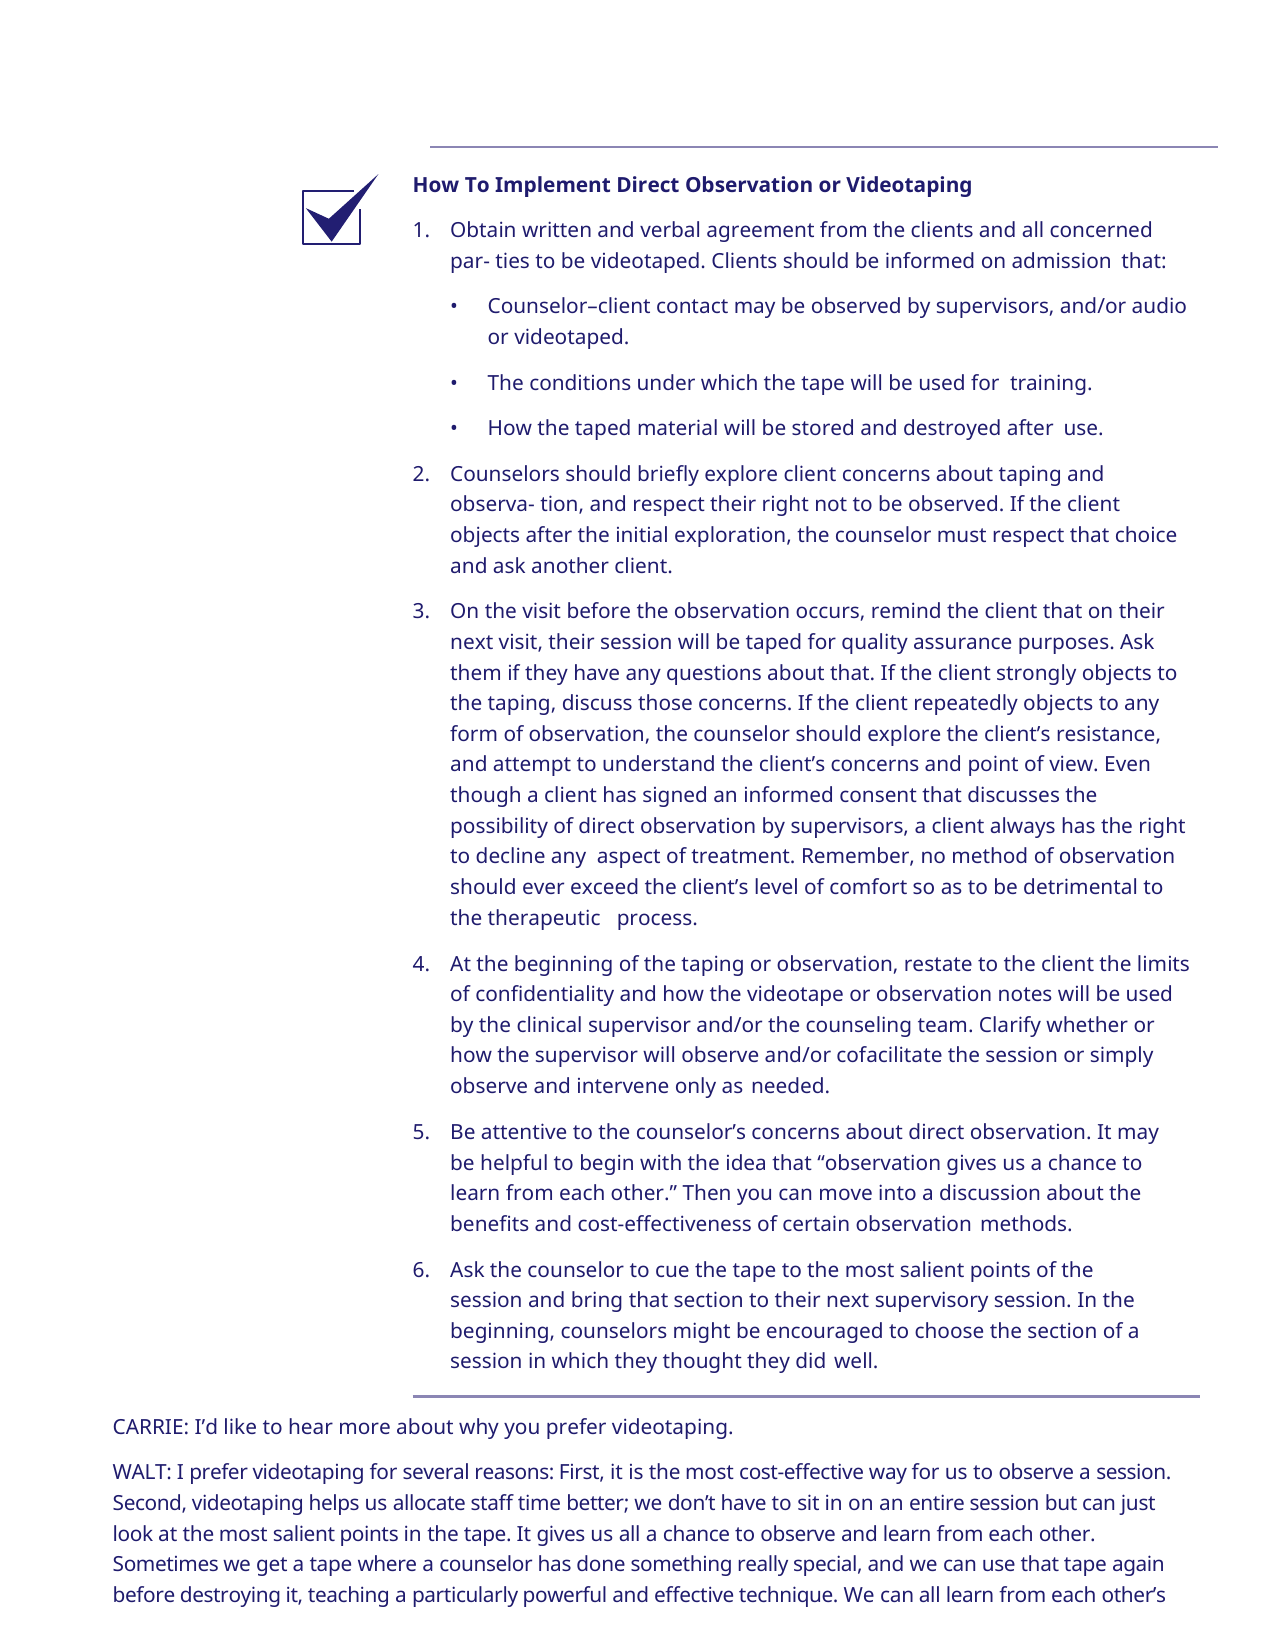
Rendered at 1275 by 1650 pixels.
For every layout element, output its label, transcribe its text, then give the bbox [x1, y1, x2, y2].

list Counselors should briefly explore client concerns about taping and observa- tion, and respect their right not to be observed. If the client objects after the initial exploration, the counselor must respect that choice and ask another client. [412, 459, 1189, 579]
list At the beginning of the taping or observation, restate to the client the limits of confidentiality and how the videotape or observation notes will be used by the clinical supervisor and/or the counseling team. Clarify whether or how the supervisor will observe and/or cofacilitate the session or simply observe and intervene only as needed. [412, 949, 1192, 1100]
list Counselor–client contact may be observed by supervisors, and/or audio or videotaped. [450, 292, 1199, 351]
list Be attentive to the counselor’s concerns about direct observation. It may be helpful to begin with the idea that “observation gives us a chance to learn from each other.” Then you can move into a discussion about the benefits and cost-effectiveness of certain observation methods. [412, 1117, 1179, 1237]
list Ask the counselor to cue the tape to the most salient points of the session and bring that section to their next supervisory session. In the beginning, counselors might be encouraged to choose the section of a session in which they thought they did well. [412, 1255, 1171, 1375]
list How the taped material will be stored and destroyed after use. [450, 413, 1223, 442]
list Obtain written and verbal agreement from the clients and all concerned par- ties to be videotaped. Clients should be informed on admission that: [412, 215, 1195, 274]
list On the visit before the observation occurs, remind the client that on their next visit, their session will be taped for quality assurance purposes. Ask them if they have any questions about that. If the client strongly objects to the taping, discuss those concerns. If the client repeatedly objects to any form of observation, the counselor should explore the client’s resistance, and attempt to understand the client’s concerns and point of view. Even though a client has signed an informed consent that discusses the possibility of direct observation by supervisors, a client always has the right to decline any aspect of treatment. Remember, no method of observation should ever exceed the client’s level of comfort so as to be detrimental to the therapeutic process. [412, 596, 1199, 931]
subtitle How To Implement Direct Observation or Videotaping [412, 170, 1223, 198]
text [112, 1457, 1194, 1608]
text CARRIE: I’d like to hear more about why you prefer videotaping. [112, 1412, 1223, 1440]
list The conditions under which the tape will be used for training. [450, 368, 1223, 396]
